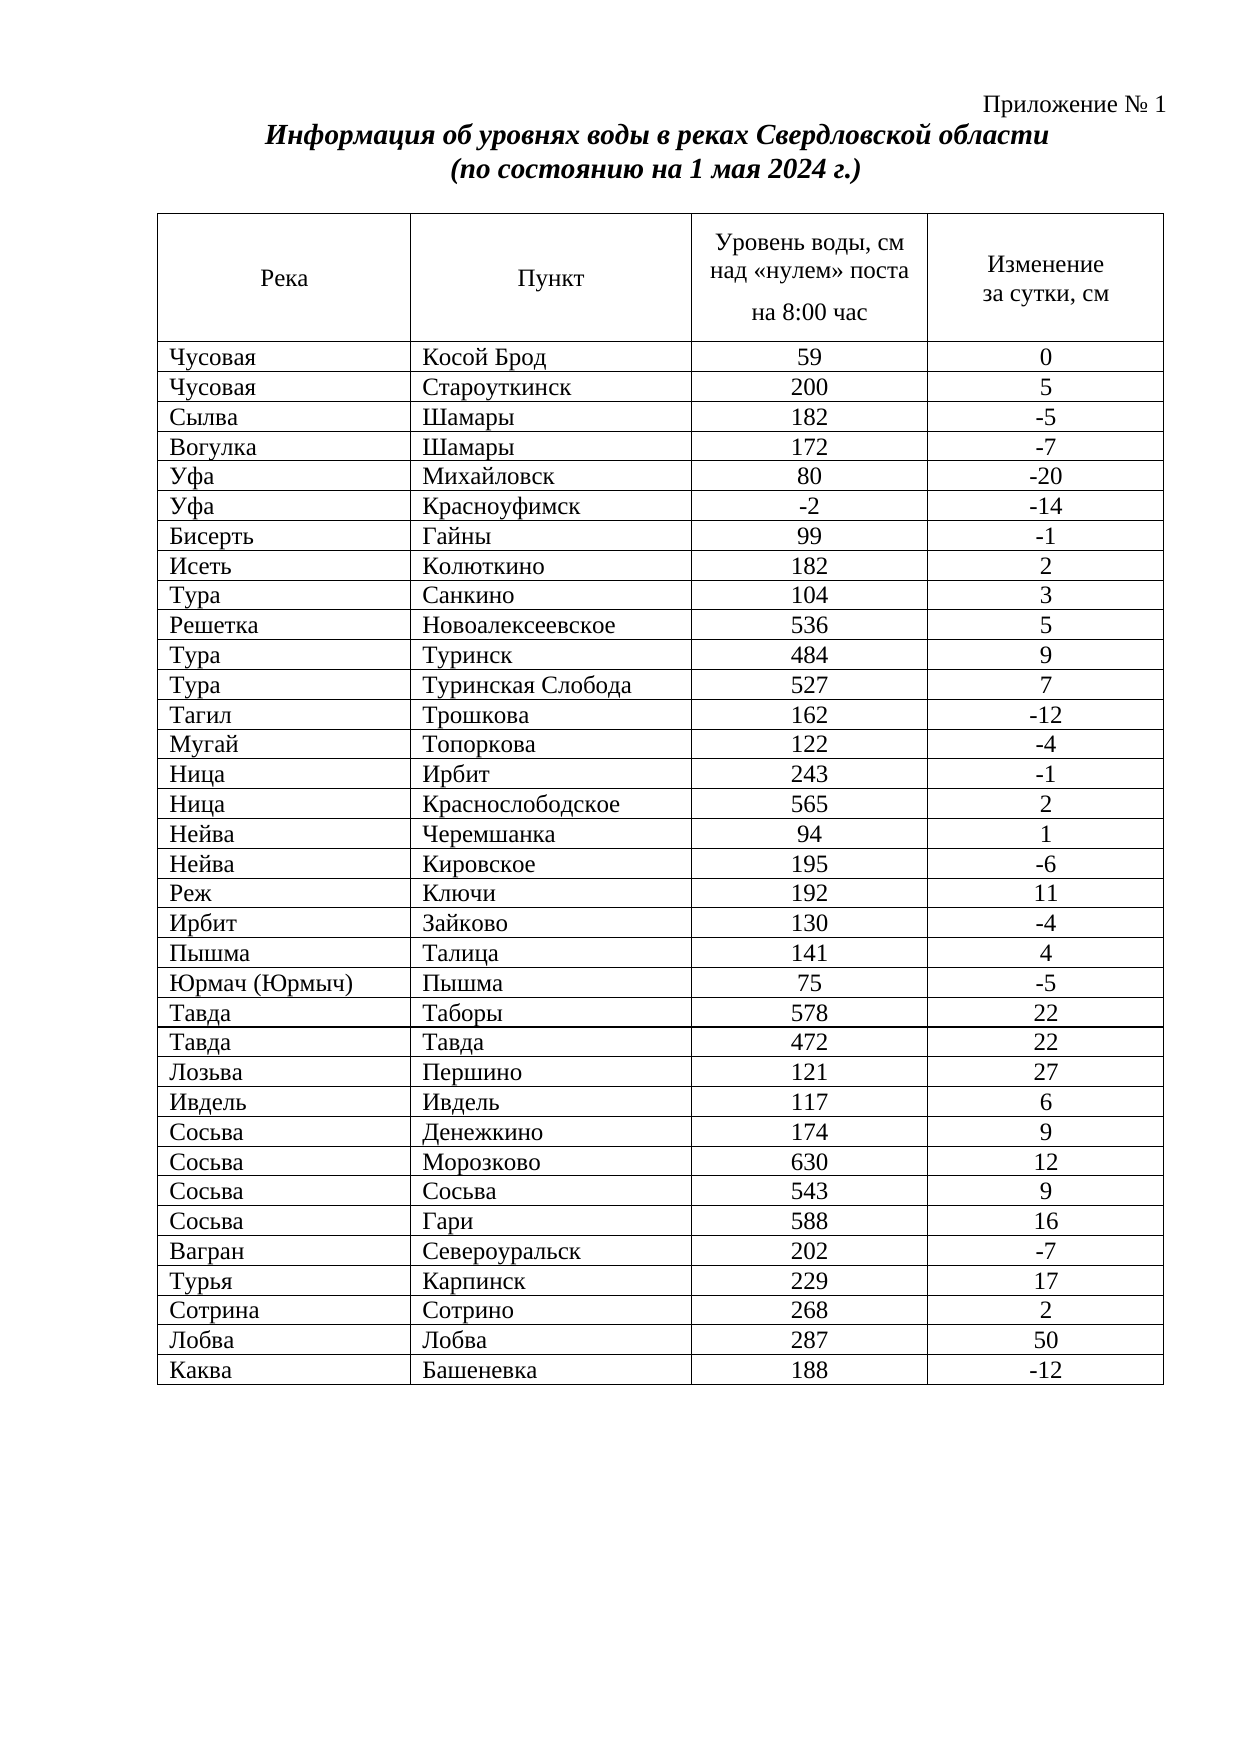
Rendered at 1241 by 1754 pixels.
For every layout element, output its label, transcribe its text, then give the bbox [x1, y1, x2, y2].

table_cell -20 [928, 461, 1163, 490]
table_cell 243 [692, 759, 927, 788]
table_cell 202 [692, 1236, 927, 1265]
table_cell Гари [411, 1206, 691, 1235]
table_cell -12 [928, 1355, 1163, 1384]
table_cell Турья [158, 1266, 410, 1294]
table_cell 80 [692, 461, 927, 490]
table_cell -7 [928, 1236, 1163, 1265]
table_cell -4 [928, 908, 1163, 937]
table_cell 1 [928, 819, 1163, 848]
table_header Река [158, 214, 410, 341]
table_cell 536 [692, 610, 927, 639]
table_cell Ирбит [411, 759, 691, 788]
table_cell Мугай [158, 730, 410, 758]
table_cell Тура [158, 670, 410, 699]
table_cell 2 [928, 551, 1163, 579]
table_cell 9 [928, 640, 1163, 669]
table_cell 9 [928, 1176, 1163, 1205]
table_cell Исеть [158, 551, 410, 579]
table_cell Красноуфимск [411, 491, 691, 520]
table_cell Сотрино [411, 1296, 691, 1324]
table_cell 174 [692, 1117, 927, 1146]
text Приложение № 1 [148, 89, 1167, 117]
table_cell -12 [928, 700, 1163, 728]
table_cell Уфа [158, 461, 410, 490]
table_cell 527 [692, 670, 927, 699]
table_cell Кировское [411, 849, 691, 877]
table_cell Гайны [411, 521, 691, 550]
table_cell Карпинск [411, 1266, 691, 1294]
table_cell 472 [692, 1028, 927, 1056]
table_cell -1 [928, 759, 1163, 788]
table_cell Санкино [411, 581, 691, 609]
table_cell 75 [692, 968, 927, 997]
table_cell Вогулка [158, 432, 410, 460]
table_cell 16 [928, 1206, 1163, 1235]
table_cell 59 [692, 342, 927, 371]
table_cell 94 [692, 819, 927, 848]
table_cell Нейва [158, 849, 410, 877]
table_cell Тура [158, 640, 410, 669]
table_cell 188 [692, 1355, 927, 1384]
table_cell Трошкова [411, 700, 691, 728]
table_cell Ивдель [411, 1087, 691, 1116]
table_cell 27 [928, 1057, 1163, 1086]
table_cell Туринская Слобода [411, 670, 691, 699]
text (по состоянию на 1 мая 2024 г.) [148, 151, 1167, 184]
table_cell 588 [692, 1206, 927, 1235]
table_cell Каква [158, 1355, 410, 1384]
table_cell Тагил [158, 700, 410, 728]
table_cell 192 [692, 879, 927, 907]
table_cell Таборы [411, 998, 691, 1026]
table_cell 3 [928, 581, 1163, 609]
text Информация об уровнях воды в реках Свердловской области [148, 117, 1167, 151]
table_cell Староуткинск [411, 372, 691, 401]
table_cell Першино [411, 1057, 691, 1086]
table_cell 200 [692, 372, 927, 401]
table_cell 5 [928, 372, 1163, 401]
table_header Уровень воды, см над «нулем» поста на 8:00 час [692, 214, 927, 341]
table_cell 121 [692, 1057, 927, 1086]
table_cell Юрмач (Юрмыч) [158, 968, 410, 997]
table_cell Нейва [158, 819, 410, 848]
table_cell Лозьва [158, 1057, 410, 1086]
table_cell Решетка [158, 610, 410, 639]
table_cell 11 [928, 879, 1163, 907]
table_cell Морозково [411, 1147, 691, 1175]
table_cell 0 [928, 342, 1163, 371]
table_cell Туринск [411, 640, 691, 669]
table_cell Ирбит [158, 908, 410, 937]
table_cell 22 [928, 998, 1163, 1026]
table_cell Башеневка [411, 1355, 691, 1384]
table_cell Тавда [158, 998, 410, 1026]
table_cell -2 [692, 491, 927, 520]
table_cell 578 [692, 998, 927, 1026]
table_cell -7 [928, 432, 1163, 460]
table_cell 17 [928, 1266, 1163, 1294]
table_cell -14 [928, 491, 1163, 520]
table_cell Сосьва [158, 1176, 410, 1205]
table_cell Ивдель [158, 1087, 410, 1116]
table_cell Сосьва [411, 1176, 691, 1205]
table_cell Уфа [158, 491, 410, 520]
table_cell Ница [158, 789, 410, 818]
table_cell Вагран [158, 1236, 410, 1265]
table_cell 2 [928, 1296, 1163, 1324]
table_cell Колюткино [411, 551, 691, 579]
table_cell Топоркова [411, 730, 691, 758]
table_cell 2 [928, 789, 1163, 818]
table_cell 182 [692, 402, 927, 431]
table_cell 268 [692, 1296, 927, 1324]
table_cell Сотрина [158, 1296, 410, 1324]
table_cell Пышма [158, 938, 410, 967]
table_cell Тура [158, 581, 410, 609]
table_cell Косой Брод [411, 342, 691, 371]
table_cell Талица [411, 938, 691, 967]
table_header Пункт [411, 214, 691, 341]
table_cell Шамары [411, 402, 691, 431]
table_cell 182 [692, 551, 927, 579]
table_cell Североуральск [411, 1236, 691, 1265]
table_cell Тавда [411, 1028, 691, 1056]
table_cell Новоалексеевское [411, 610, 691, 639]
table_cell Чусовая [158, 342, 410, 371]
table_cell 50 [928, 1325, 1163, 1354]
table_cell 117 [692, 1087, 927, 1116]
table_cell -5 [928, 402, 1163, 431]
table_cell Сылва [158, 402, 410, 431]
table_cell Зайково [411, 908, 691, 937]
table_cell Михайловск [411, 461, 691, 490]
table_header Изменение за сутки, см [928, 214, 1163, 341]
table_cell 6 [928, 1087, 1163, 1116]
table_cell 7 [928, 670, 1163, 699]
table_cell 162 [692, 700, 927, 728]
table_cell Ключи [411, 879, 691, 907]
table_cell Ница [158, 759, 410, 788]
table_cell Лобва [411, 1325, 691, 1354]
table_cell 99 [692, 521, 927, 550]
table_cell 484 [692, 640, 927, 669]
table_cell 172 [692, 432, 927, 460]
table_cell Лобва [158, 1325, 410, 1354]
table_cell 543 [692, 1176, 927, 1205]
table_cell Тавда [158, 1028, 410, 1056]
table_cell 130 [692, 908, 927, 937]
table_cell 141 [692, 938, 927, 967]
table_cell Денежкино [411, 1117, 691, 1146]
table_cell Сосьва [158, 1117, 410, 1146]
table_cell Чусовая [158, 372, 410, 401]
table_cell 5 [928, 610, 1163, 639]
table_cell 630 [692, 1147, 927, 1175]
table_cell Черемшанка [411, 819, 691, 848]
table_cell Шамары [411, 432, 691, 460]
table_cell Сосьва [158, 1206, 410, 1235]
table_cell 104 [692, 581, 927, 609]
table_cell Реж [158, 879, 410, 907]
table_cell -4 [928, 730, 1163, 758]
table_cell Бисерть [158, 521, 410, 550]
table_cell Сосьва [158, 1147, 410, 1175]
table_cell 229 [692, 1266, 927, 1294]
table_cell 287 [692, 1325, 927, 1354]
table_cell -6 [928, 849, 1163, 877]
table_cell 22 [928, 1028, 1163, 1056]
table_cell 9 [928, 1117, 1163, 1146]
table_cell 122 [692, 730, 927, 758]
table_cell 565 [692, 789, 927, 818]
table_cell 4 [928, 938, 1163, 967]
table_cell -1 [928, 521, 1163, 550]
table_cell -5 [928, 968, 1163, 997]
table_cell 12 [928, 1147, 1163, 1175]
table_cell Краснослободское [411, 789, 691, 818]
table_cell Пышма [411, 968, 691, 997]
table_cell 195 [692, 849, 927, 877]
